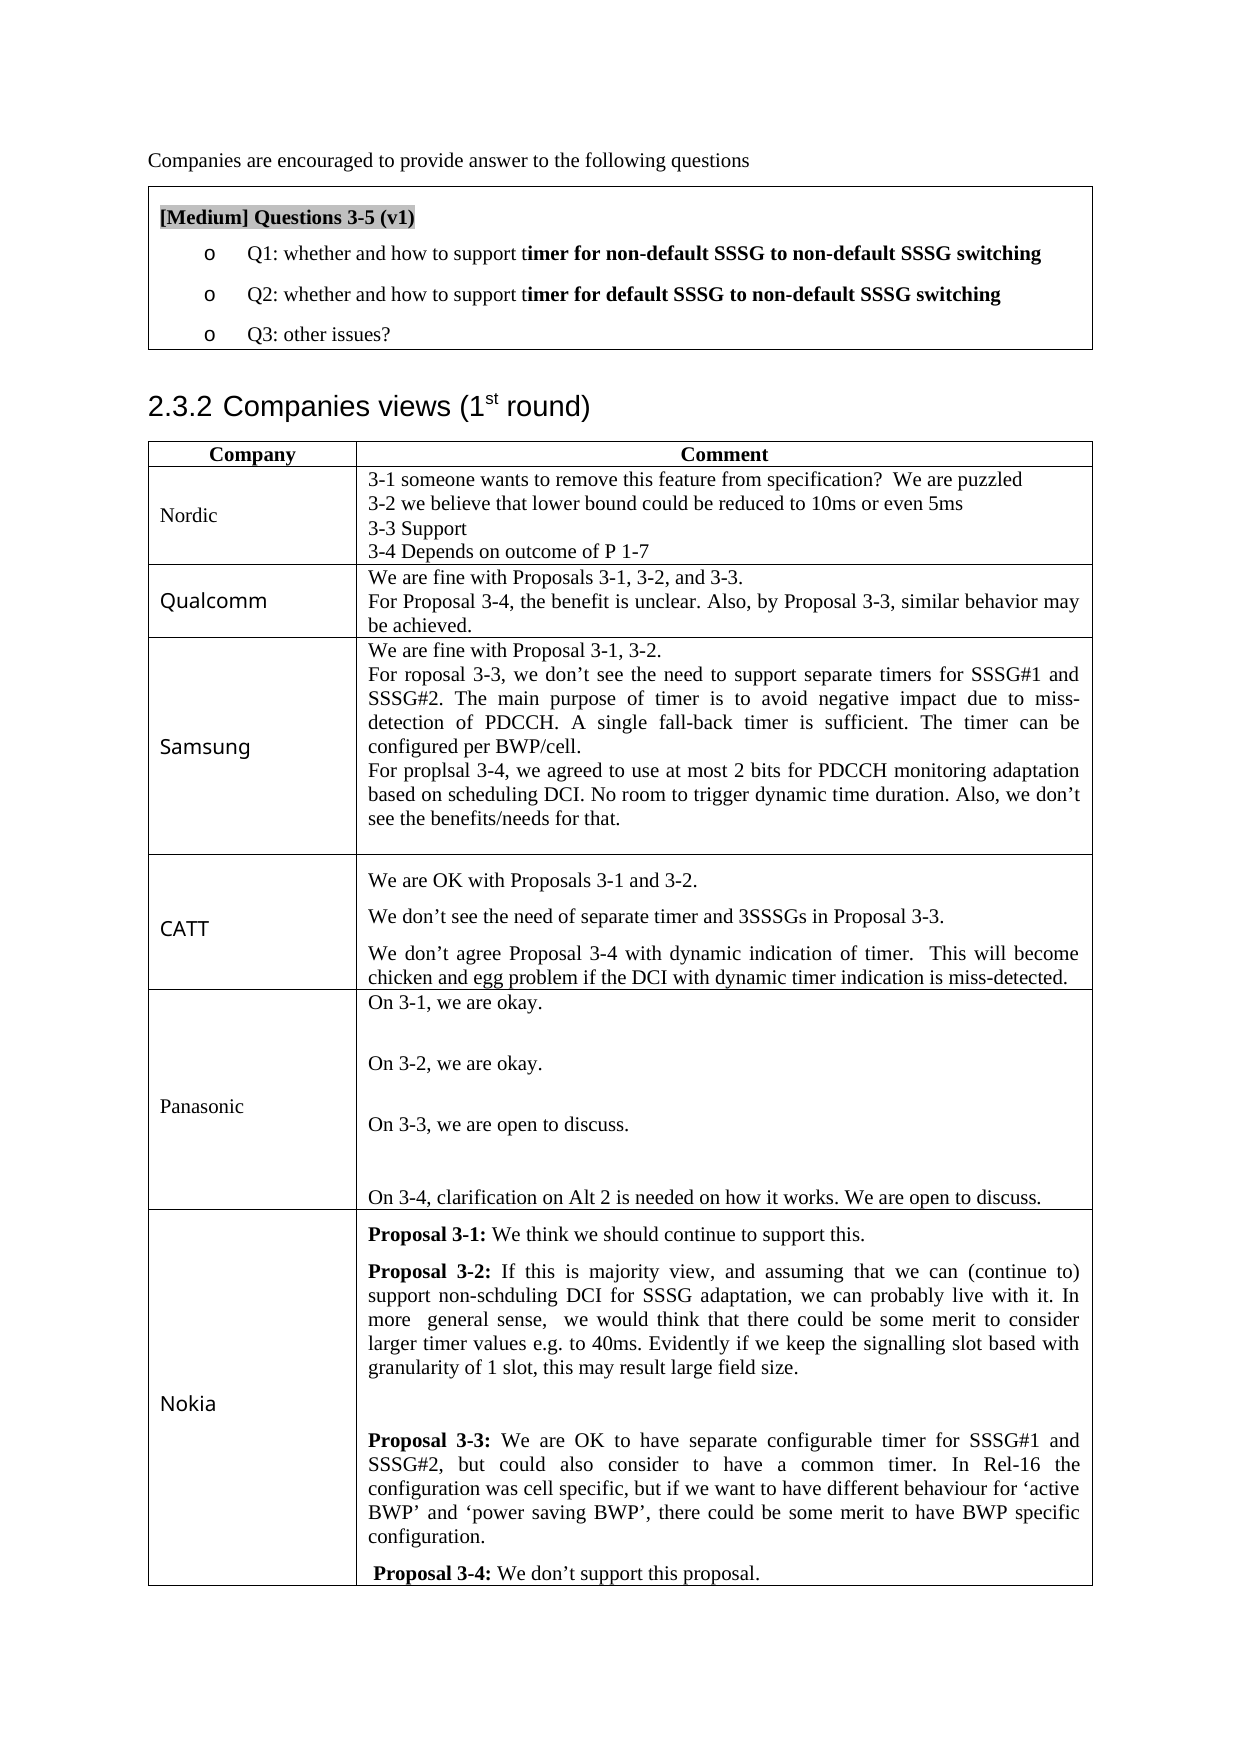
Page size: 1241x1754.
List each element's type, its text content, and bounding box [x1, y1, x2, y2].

table_cell We are fine with Proposal 3-1, 3-2. For roposal 3-3, we don’t see the need to support separate timers for SSSG#1 and SSSG#2. The main purpose of timer is to avoid negative impact due to miss-detection of PDCCH. A single fall-back timer is sufficient. The timer can be configured per BWP/cell. For proplsal 3-4, we agreed to use at most 2 bits for PDCCH monitoring adaptation based on scheduling DCI. No room to trigger dynamic time duration. Also, we don’t see the benefits/needs for that. [357, 638, 1092, 854]
table_header Company [149, 442, 356, 466]
subtitle Companies views (1st round) [148, 389, 1092, 422]
table_header Comment [357, 442, 1092, 466]
table_cell Nokia [149, 1210, 356, 1585]
table_cell On 3-1, we are okay. On 3-2, we are okay. On 3-3, we are open to discuss. On 3-4, clarification on Alt 2 is needed on how it works. We are open to discuss. [357, 990, 1092, 1209]
text Companies are encouraged to provide answer to the following questions [148, 148, 1092, 172]
table_cell Qualcomm [149, 565, 356, 637]
table_cell CATT [149, 855, 356, 989]
table_cell We are fine with Proposals 3-1, 3-2, and 3-3. For Proposal 3-4, the benefit is unclear. Also, by Proposal 3-3, similar behavior may be achieved. [357, 565, 1092, 637]
table_cell Proposal 3-1: We think we should continue to support this. Proposal 3-2: If this is majority view, and assuming that we can (continue to) support non-schduling DCI for SSSG adaptation, we can probably live with it. In more general sense, we would think that there could be some merit to consider larger timer values e.g. to 40ms. Evidently if we keep the signalling slot based with granularity of 1 slot, this may result large field size. Proposal 3-3: We are OK to have separate configurable timer for SSSG#1 and SSSG#2, but could also consider to have a common timer. In Rel-16 the configuration was cell specific, but if we want to have different behaviour for ‘active BWP’ and ‘power saving BWP’, there could be some merit to have BWP specific configuration. Proposal 3-4: We don’t support this proposal. [357, 1210, 1092, 1585]
table_cell Nordic [149, 467, 356, 563]
table_cell We are OK with Proposals 3-1 and 3-2. We don’t see the need of separate timer and 3SSSGs in Proposal 3-3. We don’t agree Proposal 3-4 with dynamic indication of timer. This will become chicken and egg problem if the DCI with dynamic timer indication is miss-detected. [357, 855, 1092, 989]
table_header [Medium] Questions 3-5 (v1) Q1: whether and how to support timer for non-default SSSG to non-default SSSG switching Q2: whether and how to support timer for default SSSG to non-default SSSG switching Q3: other issues? [149, 187, 1092, 349]
table_cell Samsung [149, 638, 356, 854]
table_cell Panasonic [149, 990, 356, 1209]
table_cell 3-1 someone wants to remove this feature from specification? We are puzzled 3-2 we believe that lower bound could be reduced to 10ms or even 5ms 3-3 Support 3-4 Depends on outcome of P 1-7 [357, 467, 1092, 563]
